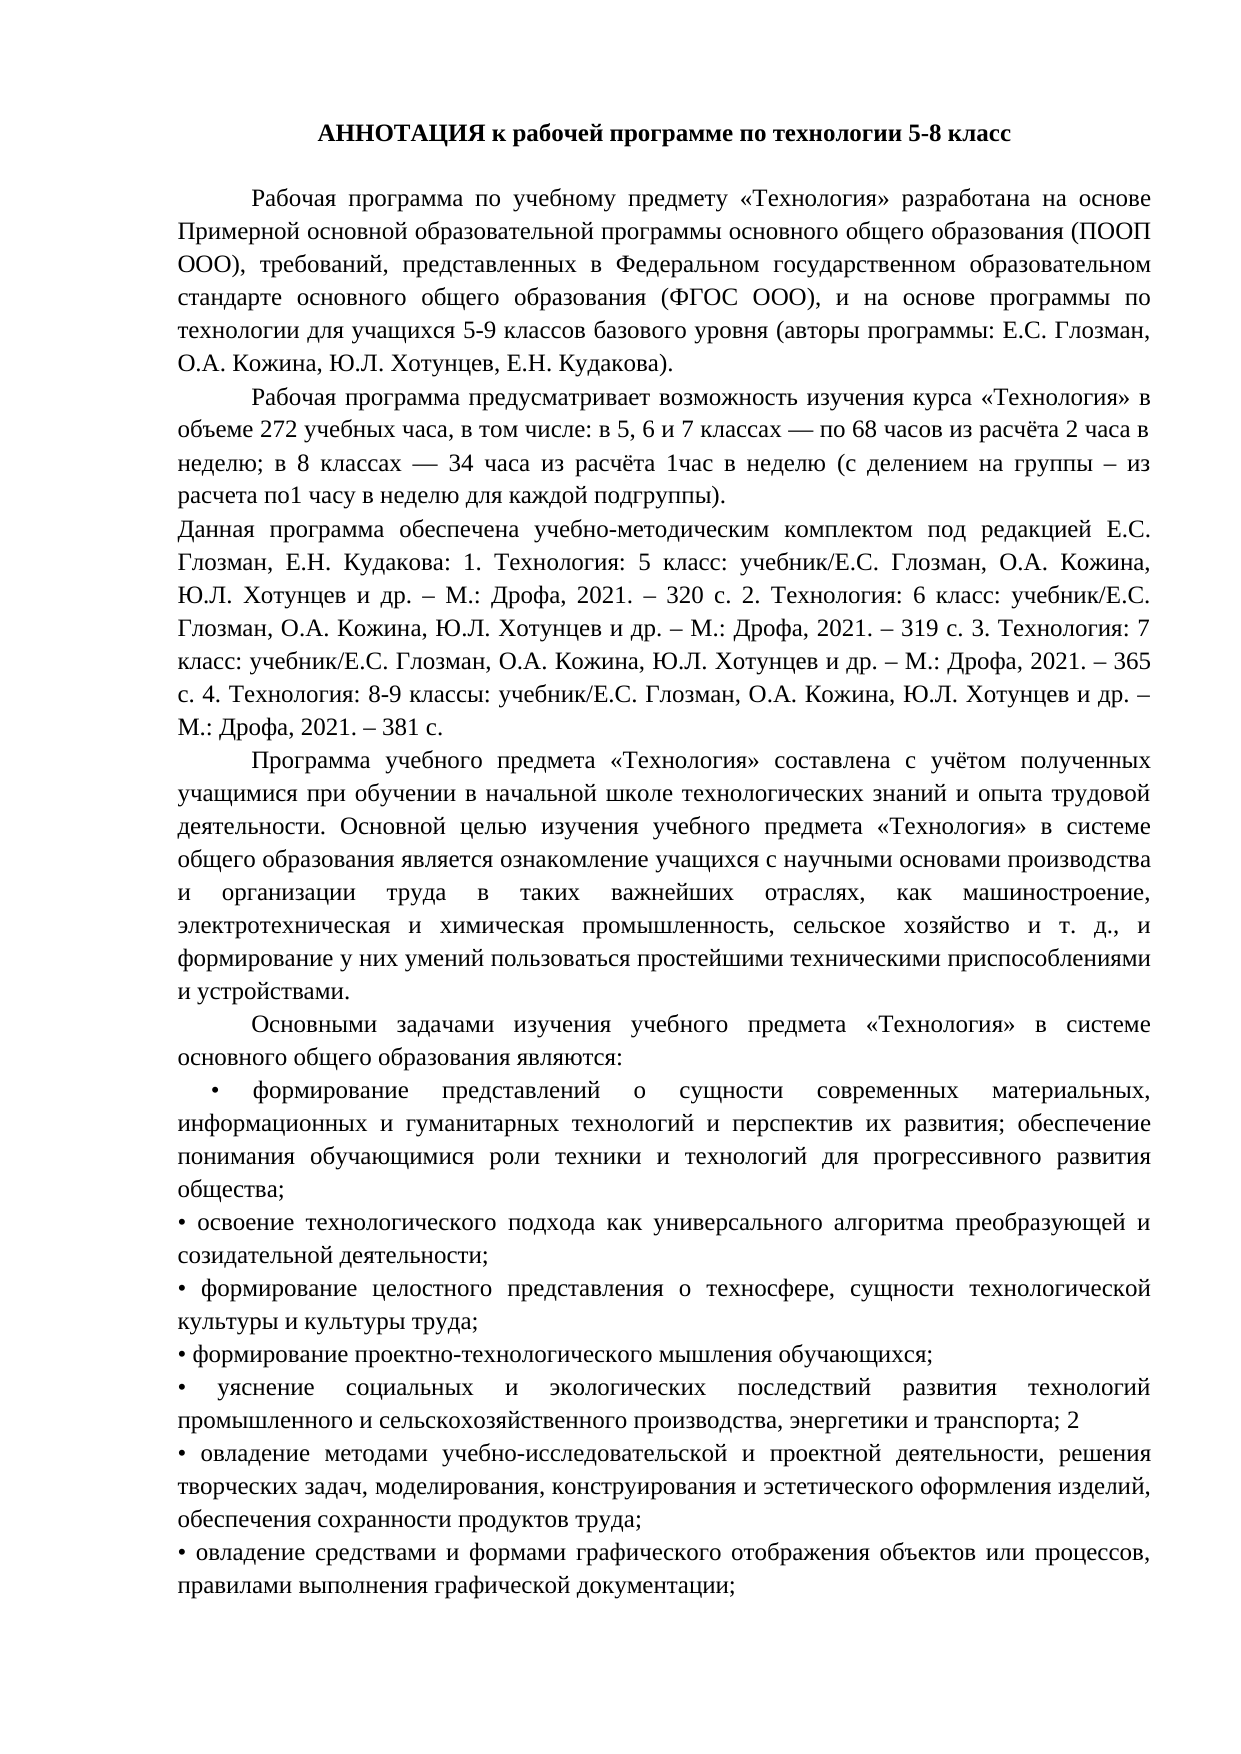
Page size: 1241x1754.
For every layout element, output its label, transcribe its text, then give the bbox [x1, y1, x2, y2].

text АННОТАЦИЯ к рабочей программе по технологии 5-8 класс [177, 118, 1152, 147]
text Рабочая программа предусматривает возможность изучения курса «Технология» в объеме 272 учебных часа, в том числе: в 5, 6 и 7 классах — по 68 часов из расчёта 2 часа в неделю; в 8 классах — 34 часа из расчёта 1час в неделю (с делением на группы – из расчета по1 часу в неделю для каждой подгруппы). [177, 382, 1152, 509]
text • формирование проектно-технологического мышления обучающихся; [177, 1339, 1152, 1368]
text Рабочая программа по учебному предмету «Технология» разработана на основе Примерной основной образовательной программы основного общего образования (ПООП ООО), требований, представленных в Федеральном государственном образовательном стандарте основного общего образования (ФГОС ООО), и на основе программы по технологии для учащихся 5-9 классов базового уровня (авторы программы: Е.С. Глозман, О.А. Кожина, Ю.Л. Хотунцев, Е.Н. Кудакова). [177, 183, 1152, 377]
text Основными задачами изучения учебного предмета «Технология» в системе основного общего образования являются: [177, 1009, 1152, 1071]
text Программа учебного предмета «Технология» составлена с учётом полученных учащимися при обучении в начальной школе технологических знаний и опыта трудовой деятельности. Основной целью изучения учебного предмета «Технология» в системе общего образования является ознакомление учащихся с научными основами производства и организации труда в таких важнейших отраслях, как машиностроение, электротехническая и химическая промышленность, сельское хозяйство и т. д., и формирование у них умений пользоваться простейшими техническими приспособлениями и устройствами. [177, 745, 1152, 1005]
text • формирование целостного представления о техносфере, сущности технологической культуры и культуры труда; [177, 1273, 1152, 1335]
text Данная программа обеспечена учебно-методическим комплектом под редакцией Е.С. Глозман, Е.Н. Кудакова: 1. Технология: 5 класс: учебник/Е.С. Глозман, О.А. Кожина, Ю.Л. Хотунцев и др. – М.: Дрофа, 2021. – 320 с. 2. Технология: 6 класс: учебник/Е.С. Глозман, О.А. Кожина, Ю.Л. Хотунцев и др. – М.: Дрофа, 2021. – 319 с. 3. Технология: 7 класс: учебник/Е.С. Глозман, О.А. Кожина, Ю.Л. Хотунцев и др. – М.: Дрофа, 2021. – 365 с. 4. Технология: 8-9 классы: учебник/Е.С. Глозман, О.А. Кожина, Ю.Л. Хотунцев и др. – М.: Дрофа, 2021. – 381 с. [177, 514, 1152, 741]
text • освоение технологического подхода как универсального алгоритма преобразующей и созидательной деятельности; [177, 1207, 1152, 1269]
text • овладение средствами и формами графического отображения объектов или процессов, правилами выполнения графической документации; [177, 1537, 1152, 1599]
text • уяснение социальных и экологических последствий развития технологий промышленного и сельскохозяйственного производства, энергетики и транспорта; 2 [177, 1372, 1152, 1434]
text • формирование представлений о сущности современных материальных, информационных и гуманитарных технологий и перспектив их развития; обеспечение понимания обучающимися роли техники и технологий для прогрессивного развития общества; [177, 1075, 1152, 1203]
text • овладение методами учебно-исследовательской и проектной деятельности, решения творческих задач, моделирования, конструирования и эстетического оформления изделий, обеспечения сохранности продуктов труда; [177, 1438, 1152, 1533]
